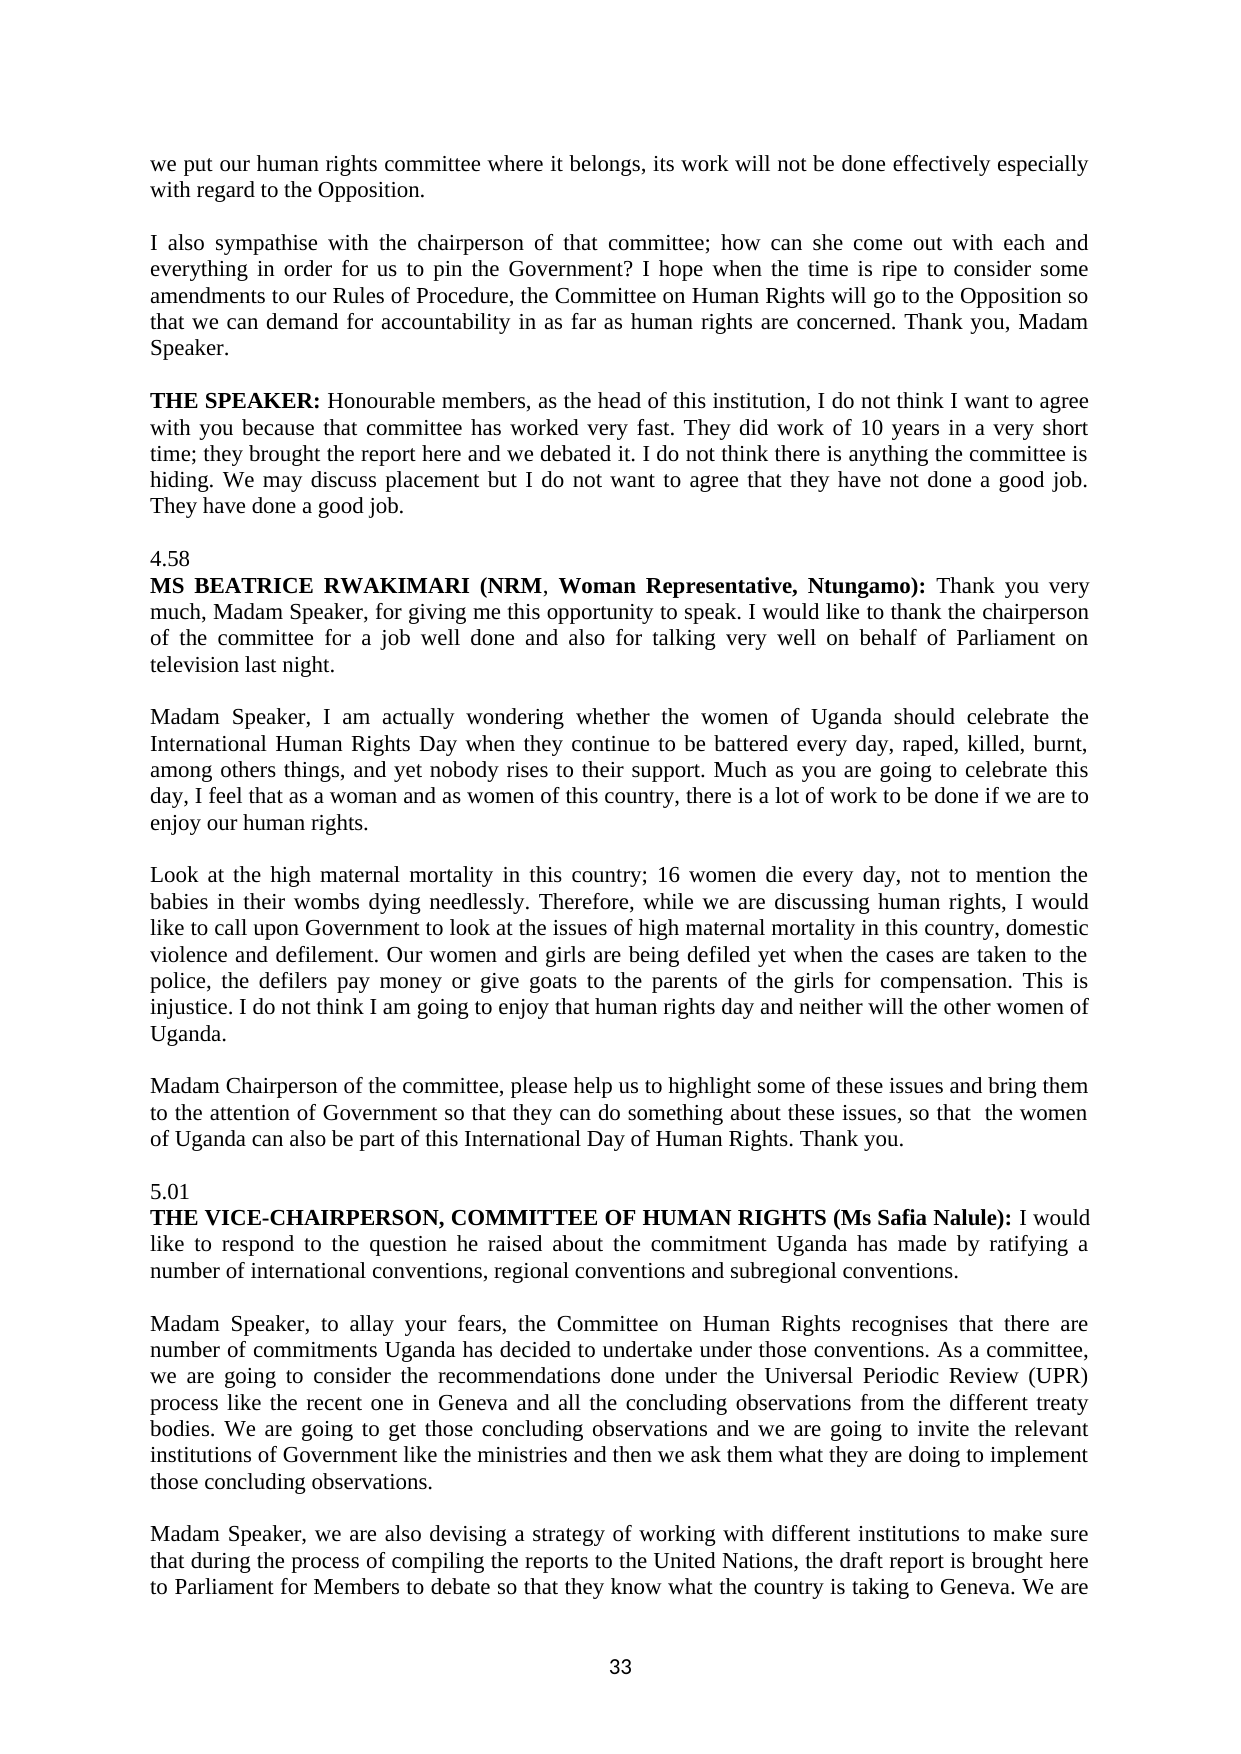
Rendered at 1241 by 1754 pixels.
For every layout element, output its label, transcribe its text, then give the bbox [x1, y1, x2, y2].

text MS BEATRICE RWAKIMARI (NRM, Woman Representative, Ntungamo): Thank you very much, Madam Speaker, for giving me this opportunity to speak. I would like to thank the chairperson of the committee for a job well done and also for talking very well on behalf of Parliament on television last night. [150, 572, 1090, 677]
text Madam Speaker, I am actually wondering whether the women of Uganda should celebrate the International Human Rights Day when they continue to be battered every day, raped, killed, burnt, among others things, and yet nobody rises to their support. Much as you are going to celebrate this day, I feel that as a woman and as women of this country, there is a lot of work to be done if we are to enjoy our human rights. [150, 703, 1090, 835]
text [150, 1520, 1090, 1599]
text Madam Chairperson of the committee, please help us to highlight some of these issues and bring them to the attention of Government so that they can do something about these issues, so that the women of Uganda can also be part of this International Day of Human Rights. Thank you. [150, 1072, 1090, 1151]
text 4.58 [150, 545, 1090, 572]
text Look at the high maternal mortality in this country; 16 women die every day, not to mention the babies in their wombs dying needlessly. Therefore, while we are discussing human rights, I would like to call upon Government to look at the issues of high maternal mortality in this country, domestic violence and defilement. Our women and girls are being defiled yet when the cases are taken to the police, the defilers pay money or give goats to the parents of the girls for compensation. This is injustice. I do not think I am going to enjoy that human rights day and neither will the other women of Uganda. [150, 862, 1090, 1046]
text THE VICE-CHAIRPERSON, COMMITTEE OF HUMAN RIGHTS (Ms Safia Nalule): I would like to respond to the question he raised about the commitment Uganda has made by ratifying a number of international conventions, regional conventions and subregional conventions. [150, 1204, 1090, 1283]
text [150, 150, 1090, 203]
text 5.01 [150, 1178, 1090, 1204]
text I also sympathise with the chairperson of that committee; how can she come out with each and everything in order for us to pin the Government? I hope when the time is ripe to consider some amendments to our Rules of Procedure, the Committee on Human Rights will go to the Opposition so that we can demand for accountability in as far as human rights are concerned. Thank you, Madam Speaker. [150, 229, 1090, 361]
text THE SPEAKER: Honourable members, as the head of this institution, I do not think I want to agree with you because that committee has worked very fast. They did work of 10 years in a very short time; they brought the report here and we debated it. I do not think there is anything the committee is hiding. We may discuss placement but I do not want to agree that they have not done a good job. They have done a good job. [150, 387, 1090, 519]
text Madam Speaker, to allay your fears, the Committee on Human Rights recognises that there are number of commitments Uganda has decided to undertake under those conventions. As a committee, we are going to consider the recommendations done under the Universal Periodic Review (UPR) process like the recent one in Geneva and all the concluding observations from the different treaty bodies. We are going to get those concluding observations and we are going to invite the relevant institutions of Government like the ministries and then we ask them what they are doing to implement those concluding observations. [150, 1309, 1090, 1494]
